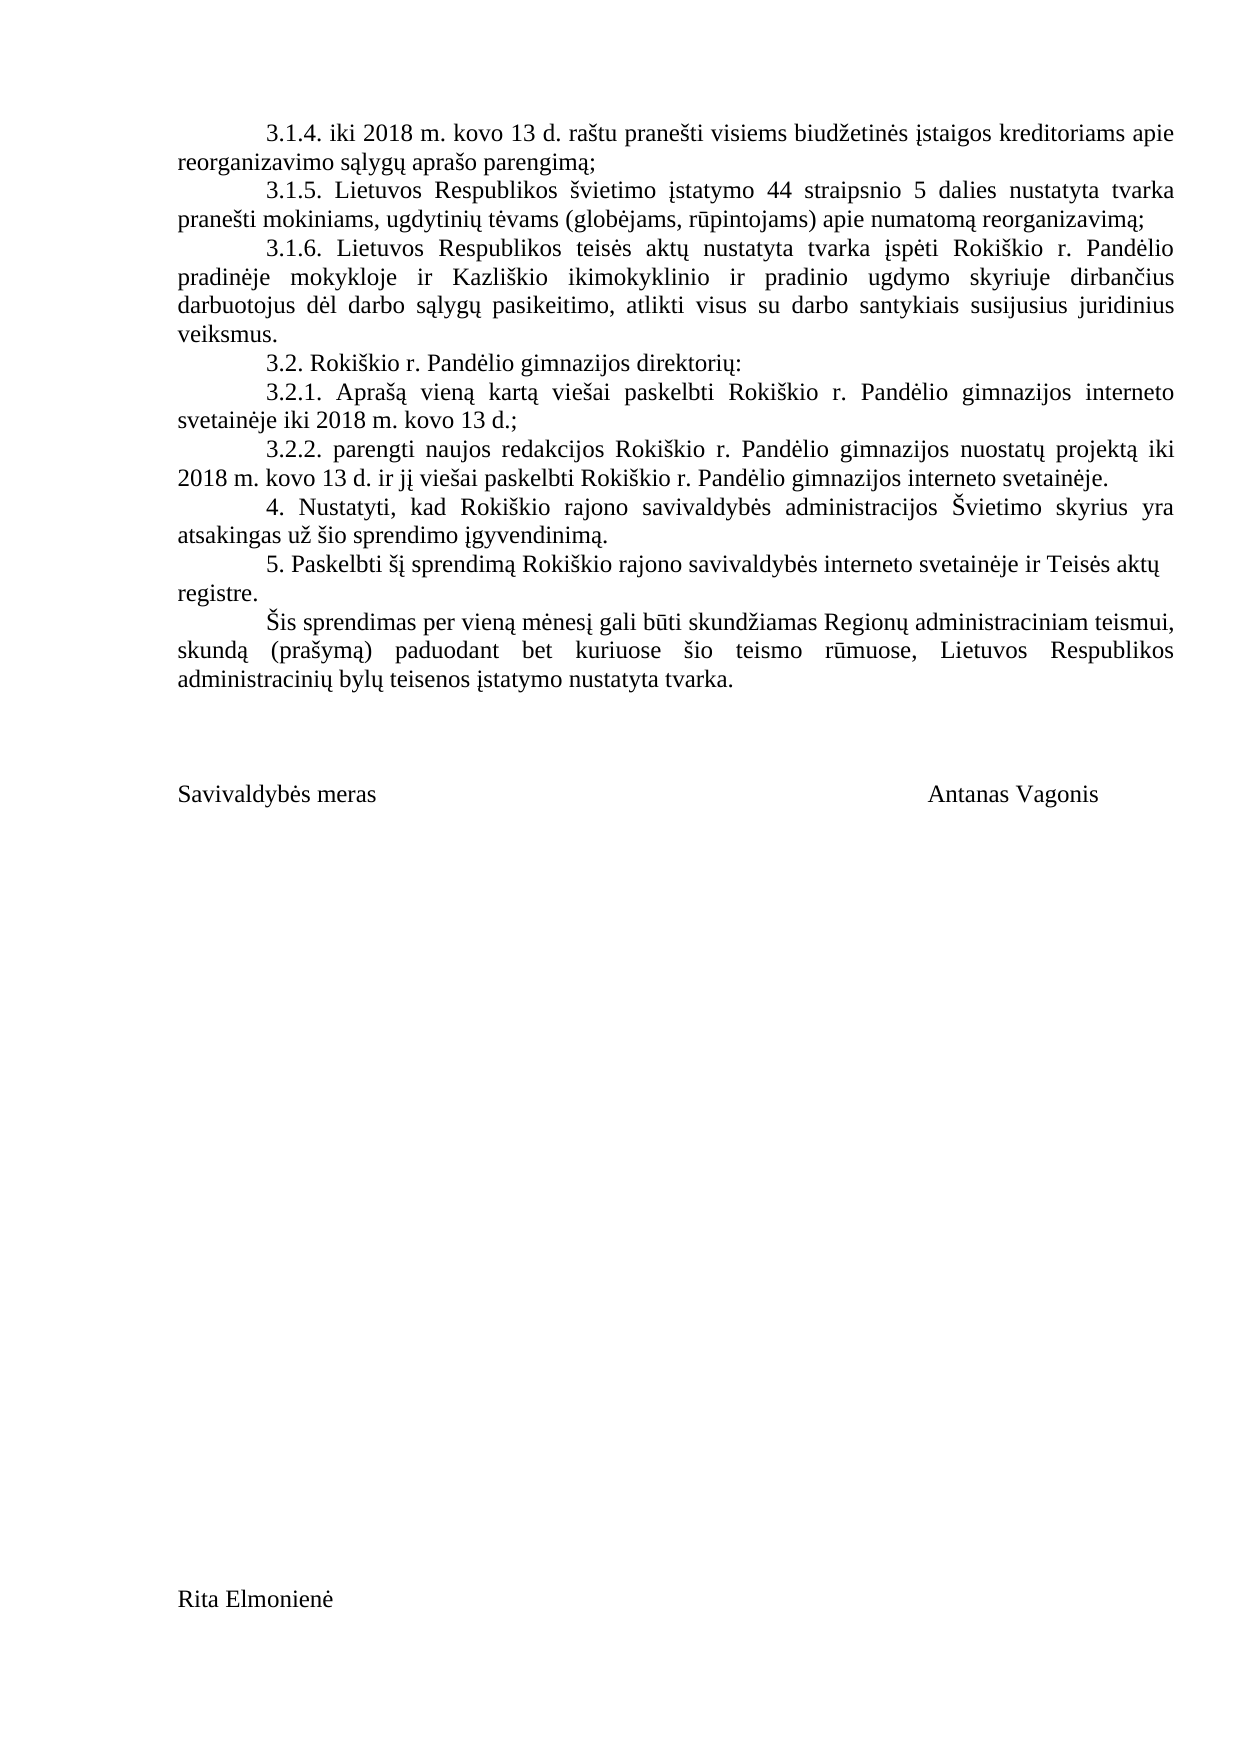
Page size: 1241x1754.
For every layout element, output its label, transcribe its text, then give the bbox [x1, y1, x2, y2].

text 3.1.6. Lietuvos Respublikos teisės aktų nustatyta tvarka įspėti Rokiškio r. Pandėlio pradinėje mokykloje ir Kazliškio ikimokyklinio ir pradinio ugdymo skyriuje dirbančius darbuotojus dėl darbo sąlygų pasikeitimo, atlikti visus su darbo santykiais susijusius juridinius veiksmus. [177, 233, 1175, 348]
text Rita Elmonienė [177, 1584, 1175, 1613]
text 5. Paskelbti šį sprendimą Rokiškio rajono savivaldybės interneto svetainėje ir Teisės aktų registre. [177, 549, 1175, 607]
text 3.2.2. parengti naujos redakcijos Rokiškio r. Pandėlio gimnazijos nuostatų projektą iki 2018 m. kovo 13 d. ir jį viešai paskelbti Rokiškio r. Pandėlio gimnazijos interneto svetainėje. [177, 434, 1175, 492]
text 3.1.4. iki 2018 m. kovo 13 d. raštu pranešti visiems biudžetinės įstaigos kreditoriams apie reorganizavimo sąlygų aprašo parengimą; [177, 118, 1175, 176]
text Šis sprendimas per vieną mėnesį gali būti skundžiamas Regionų administraciniam teismui, skundą (prašymą) paduodant bet kuriuose šio teismo rūmuose, Lietuvos Respublikos administracinių bylų teisenos įstatymo nustatyta tvarka. [177, 607, 1175, 693]
text 3.2.1. Aprašą vieną kartą viešai paskelbti Rokiškio r. Pandėlio gimnazijos interneto svetainėje iki 2018 m. kovo 13 d.; [177, 377, 1175, 434]
text Savivaldybės meras Antanas Vagonis [177, 779, 1175, 808]
text 3.1.5. Lietuvos Respublikos švietimo įstatymo 44 straipsnio 5 dalies nustatyta tvarka pranešti mokiniams, ugdytinių tėvams (globėjams, rūpintojams) apie numatomą reorganizavimą; [177, 176, 1175, 233]
text 3.2. Rokiškio r. Pandėlio gimnazijos direktorių: [177, 348, 1175, 377]
text 4. Nustatyti, kad Rokiškio rajono savivaldybės administracijos Švietimo skyrius yra atsakingas už šio sprendimo įgyvendinimą. [177, 492, 1175, 549]
